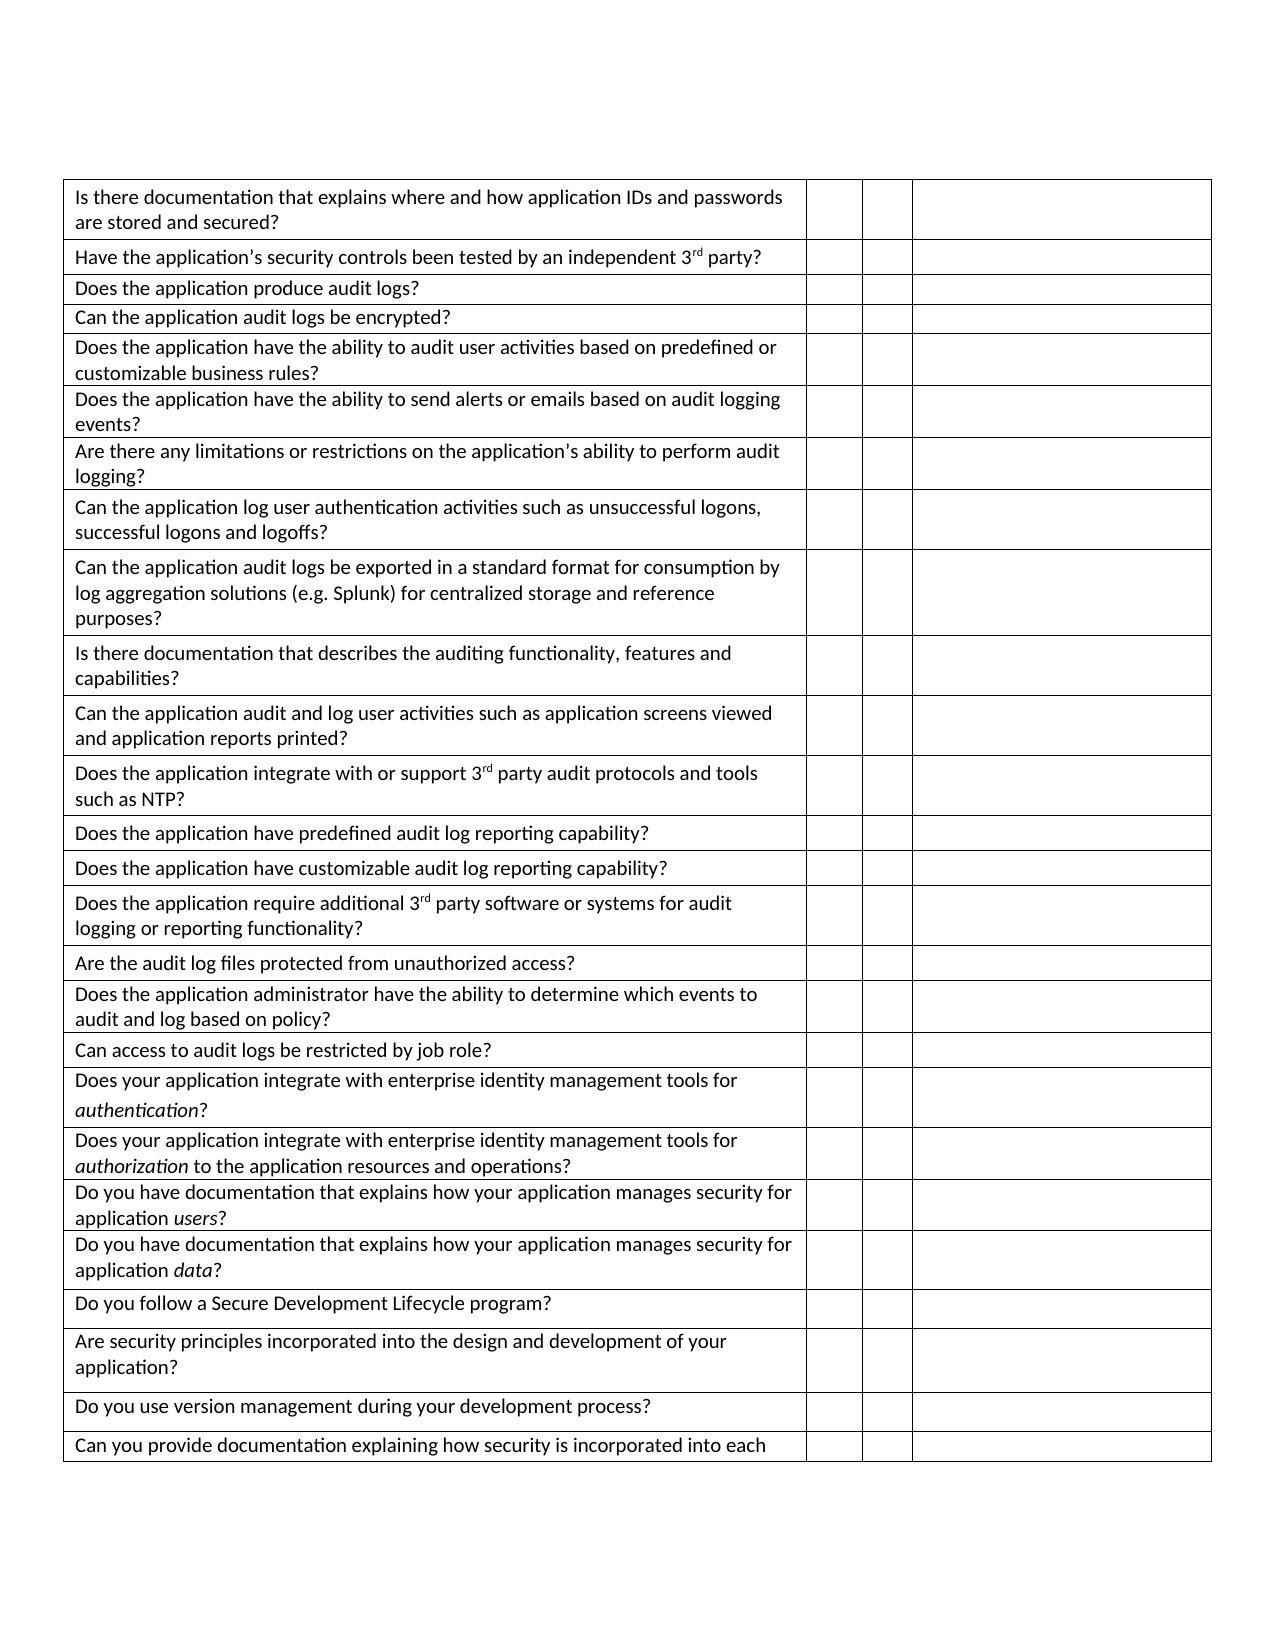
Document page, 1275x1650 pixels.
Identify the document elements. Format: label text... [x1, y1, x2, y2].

table_cell [863, 946, 912, 980]
table_cell [807, 696, 862, 755]
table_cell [64, 1432, 806, 1461]
table_cell [807, 851, 862, 885]
table_cell Do you use version management during your development process? [64, 1393, 806, 1431]
table_cell [863, 180, 912, 239]
table_cell [863, 1432, 912, 1461]
table_cell [863, 636, 912, 695]
table_cell [913, 1290, 1211, 1328]
table_cell [913, 275, 1211, 303]
table_cell [863, 275, 912, 303]
table_cell [807, 275, 862, 303]
table_cell [863, 1033, 912, 1067]
table_cell [863, 886, 912, 945]
table_cell [913, 886, 1211, 945]
table_cell [863, 386, 912, 437]
table_cell [913, 946, 1211, 980]
table_cell [863, 550, 912, 635]
table_cell [863, 240, 912, 274]
table_cell [807, 1329, 862, 1392]
table_cell [807, 1290, 862, 1328]
table_cell Are security principles incorporated into the design and development of your application? [64, 1329, 806, 1392]
table_cell [863, 1393, 912, 1431]
table_cell [863, 334, 912, 385]
table_cell Is there documentation that describes the auditing functionality, features and capabilities? [64, 636, 806, 695]
table_cell [913, 1231, 1211, 1289]
table_cell Does your application integrate with enterprise identity management tools for authorization to the application resources and operations? [64, 1128, 806, 1178]
table_cell [807, 636, 862, 695]
table_cell [807, 816, 862, 850]
table_cell [913, 756, 1211, 815]
table_cell Do you have documentation that explains how your application manages security for application users? [64, 1180, 806, 1230]
table_cell [863, 1231, 912, 1289]
table_cell [807, 180, 862, 239]
table_cell [807, 334, 862, 385]
table_cell [913, 550, 1211, 635]
table_cell [913, 334, 1211, 385]
table_cell [863, 305, 912, 333]
table_cell [807, 1128, 862, 1178]
table_cell Does your application integrate with enterprise identity management tools for authentication? [64, 1068, 806, 1127]
table_cell [913, 240, 1211, 274]
table_cell [807, 550, 862, 635]
table_cell Does the application integrate with or support 3rd party audit protocols and tools such as NTP? [64, 756, 806, 815]
table_cell [913, 851, 1211, 885]
table_cell Can the application log user authentication activities such as unsuccessful logons, successful logons and logoffs? [64, 490, 806, 549]
table_cell Do you have documentation that explains how your application manages security for application data? [64, 1231, 806, 1289]
table_cell [913, 438, 1211, 489]
table_cell [807, 1231, 862, 1289]
table_cell [913, 981, 1211, 1032]
table_cell [807, 1068, 862, 1127]
table_cell [807, 305, 862, 333]
table_cell [913, 305, 1211, 333]
table_cell [807, 756, 862, 815]
table_cell [863, 1329, 912, 1392]
table_cell [807, 386, 862, 437]
table_cell [913, 696, 1211, 755]
table_cell [863, 1180, 912, 1230]
table_cell Can access to audit logs be restricted by job role? [64, 1033, 806, 1067]
table_cell Does the application have the ability to audit user activities based on predefined or customizable business rules? [64, 334, 806, 385]
table_cell [863, 1290, 912, 1328]
table_cell Is there documentation that explains where and how application IDs and passwords are stored and secured? [64, 180, 806, 239]
table_cell Does the application produce audit logs? [64, 275, 806, 303]
table_cell Does the application have the ability to send alerts or emails based on audit logging events? [64, 386, 806, 437]
table_cell [913, 1068, 1211, 1127]
table_cell Can the application audit logs be exported in a standard format for consumption by log aggregation solutions (e.g. Splunk) for centralized storage and reference purposes? [64, 550, 806, 635]
table_cell Are there any limitations or restrictions on the application’s ability to perform audit logging? [64, 438, 806, 489]
table_cell [913, 1180, 1211, 1230]
table_cell [913, 180, 1211, 239]
table_cell Does the application administrator have the ability to determine which events to audit and log based on policy? [64, 981, 806, 1032]
table_cell [863, 756, 912, 815]
table_cell [863, 851, 912, 885]
table_cell [913, 1329, 1211, 1392]
table_cell Are the audit log files protected from unauthorized access? [64, 946, 806, 980]
table_cell [807, 886, 862, 945]
table_cell Does the application have customizable audit log reporting capability? [64, 851, 806, 885]
table_cell [863, 696, 912, 755]
table_cell [913, 386, 1211, 437]
table_cell [863, 1068, 912, 1127]
table_cell [863, 490, 912, 549]
table_cell [913, 1128, 1211, 1178]
table_cell Does the application have predefined audit log reporting capability? [64, 816, 806, 850]
table_cell [913, 816, 1211, 850]
table_cell [807, 981, 862, 1032]
table_cell [863, 981, 912, 1032]
table_cell [913, 490, 1211, 549]
table_cell [807, 1432, 862, 1461]
table_cell [913, 1432, 1211, 1461]
table_cell [863, 816, 912, 850]
table_cell [807, 1180, 862, 1230]
table_cell Do you follow a Secure Development Lifecycle program? [64, 1290, 806, 1328]
table_cell Can the application audit and log user activities such as application screens viewed and application reports printed? [64, 696, 806, 755]
table_cell [807, 240, 862, 274]
table_cell Does the application require additional 3rd party software or systems for audit logging or reporting functionality? [64, 886, 806, 945]
table_cell [807, 1393, 862, 1431]
table_cell [863, 438, 912, 489]
table_cell [807, 438, 862, 489]
table_cell [913, 1393, 1211, 1431]
table_cell Can the application audit logs be encrypted? [64, 305, 806, 333]
table_cell [807, 490, 862, 549]
table_cell [863, 1128, 912, 1178]
table_cell Have the application’s security controls been tested by an independent 3rd party? [64, 240, 806, 274]
table_cell [807, 1033, 862, 1067]
table_cell [913, 1033, 1211, 1067]
table_cell [913, 636, 1211, 695]
table_cell [807, 946, 862, 980]
